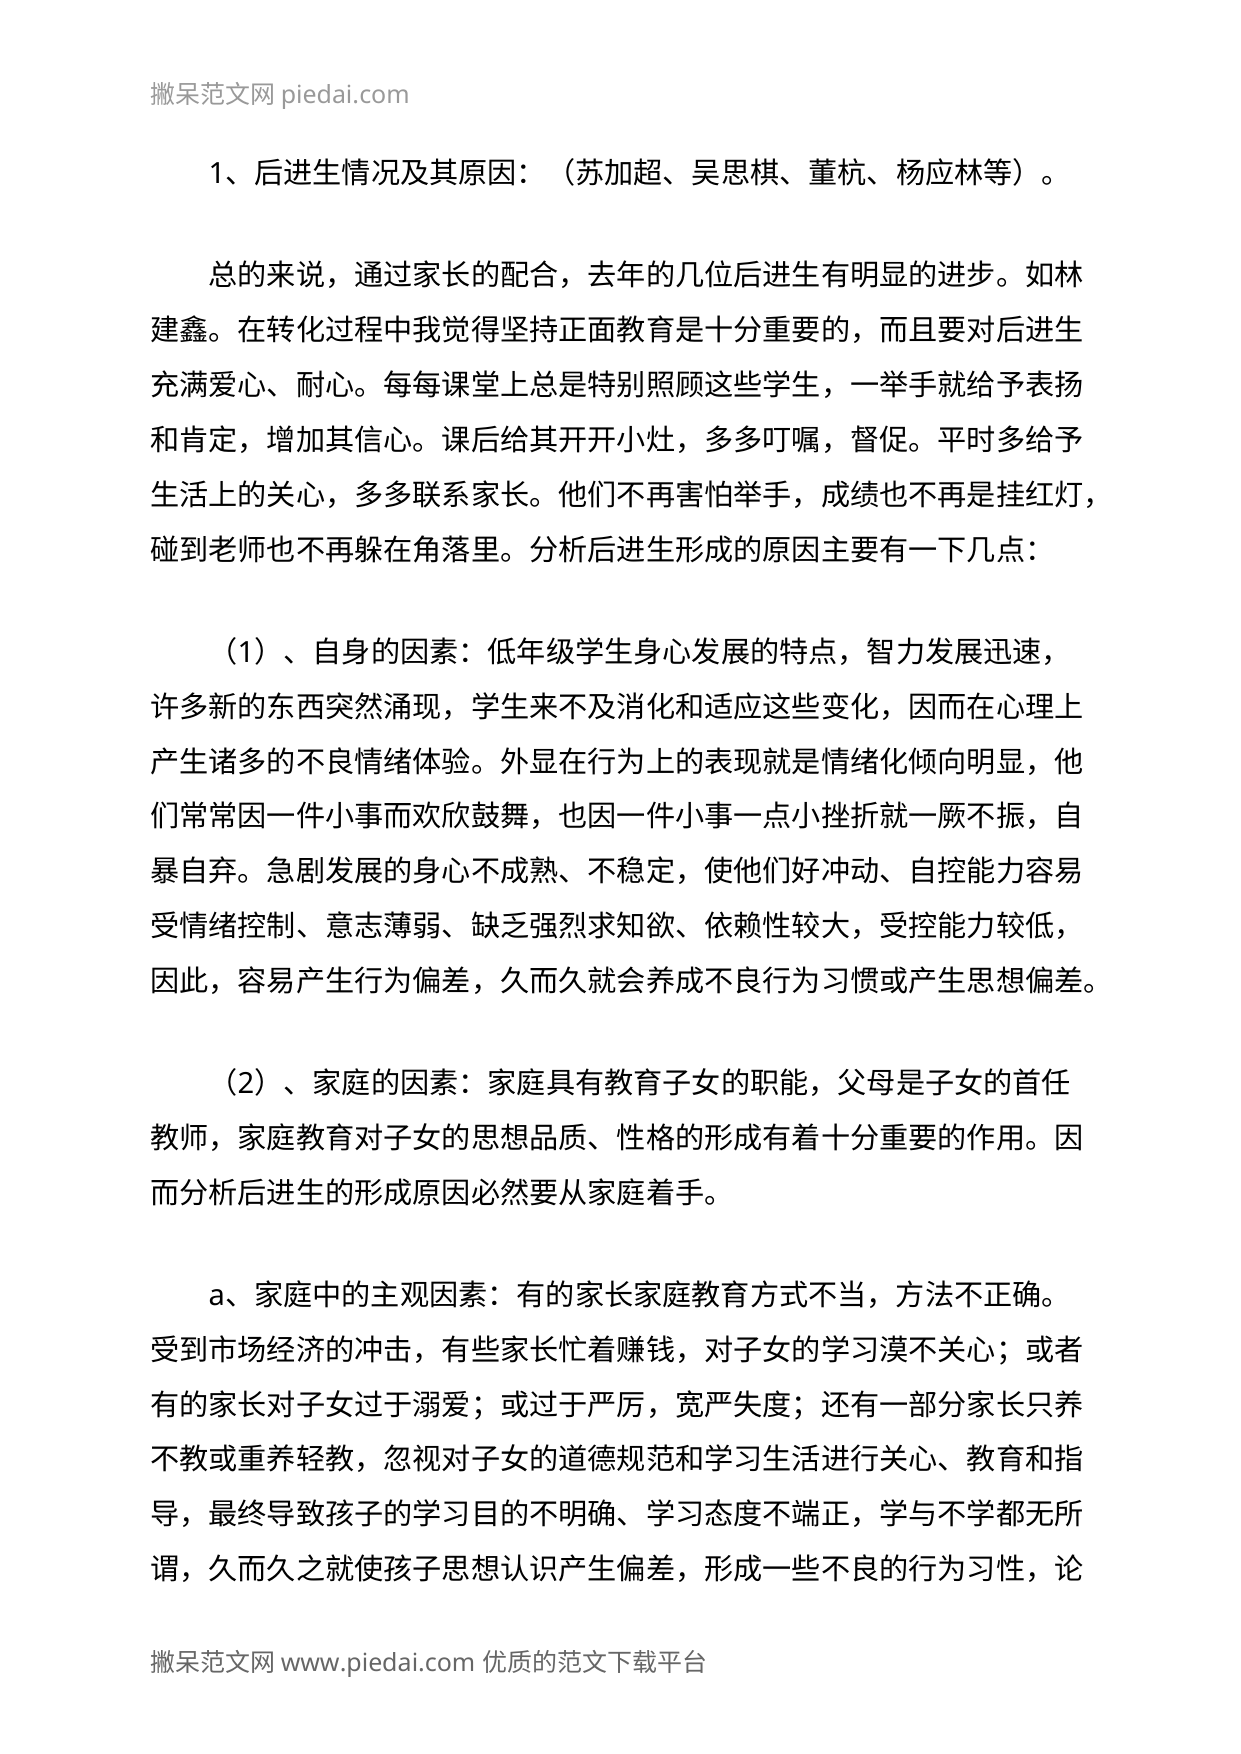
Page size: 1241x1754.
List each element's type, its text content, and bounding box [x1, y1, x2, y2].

text （1）、自身的因素：低年级学生身心发展的特点，智力发展迅速，许多新的东西突然涌现，学生来不及消化和适应这些变化，因而在心理上产生诸多的不良情绪体验。外显在行为上的表现就是情绪化倾向明显，他们常常因一件小事而欢欣鼓舞，也因一件小事一点小挫折就一厥不振，自暴自弃。急剧发展的身心不成熟、不稳定，使他们好冲动、自控能力容易受情绪控制、意志薄弱、缺乏强烈求知欲、依赖性较大，受控能力较低，因此，容易产生行为偏差，久而久就会养成不良行为习惯或产生思想偏差。 [150, 628, 1090, 1000]
text （2）、家庭的因素：家庭具有教育子女的职能，父母是子女的首任教师，家庭教育对子女的思想品质、性格的形成有着十分重要的作用。因而分析后进生的形成原因必然要从家庭着手。 [150, 1059, 1090, 1212]
text 总的来说，通过家长的配合，去年的几位后进生有明显的进步。如林建鑫。在转化过程中我觉得坚持正面教育是十分重要的，而且要对后进生充满爱心、耐心。每每课堂上总是特别照顾这些学生，一举手就给予表扬和肯定，增加其信心。课后给其开开小灶，多多叮嘱，督促。平时多给予生活上的关心，多多联系家长。他们不再害怕举手，成绩也不再是挂红灯，碰到老师也不再躲在角落里。分析后进生形成的原因主要有一下几点： [150, 252, 1090, 569]
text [150, 1271, 1090, 1588]
text 1、后进生情况及其原因：（苏加超、吴思棋、董杭、杨应林等）。 [150, 150, 1090, 192]
